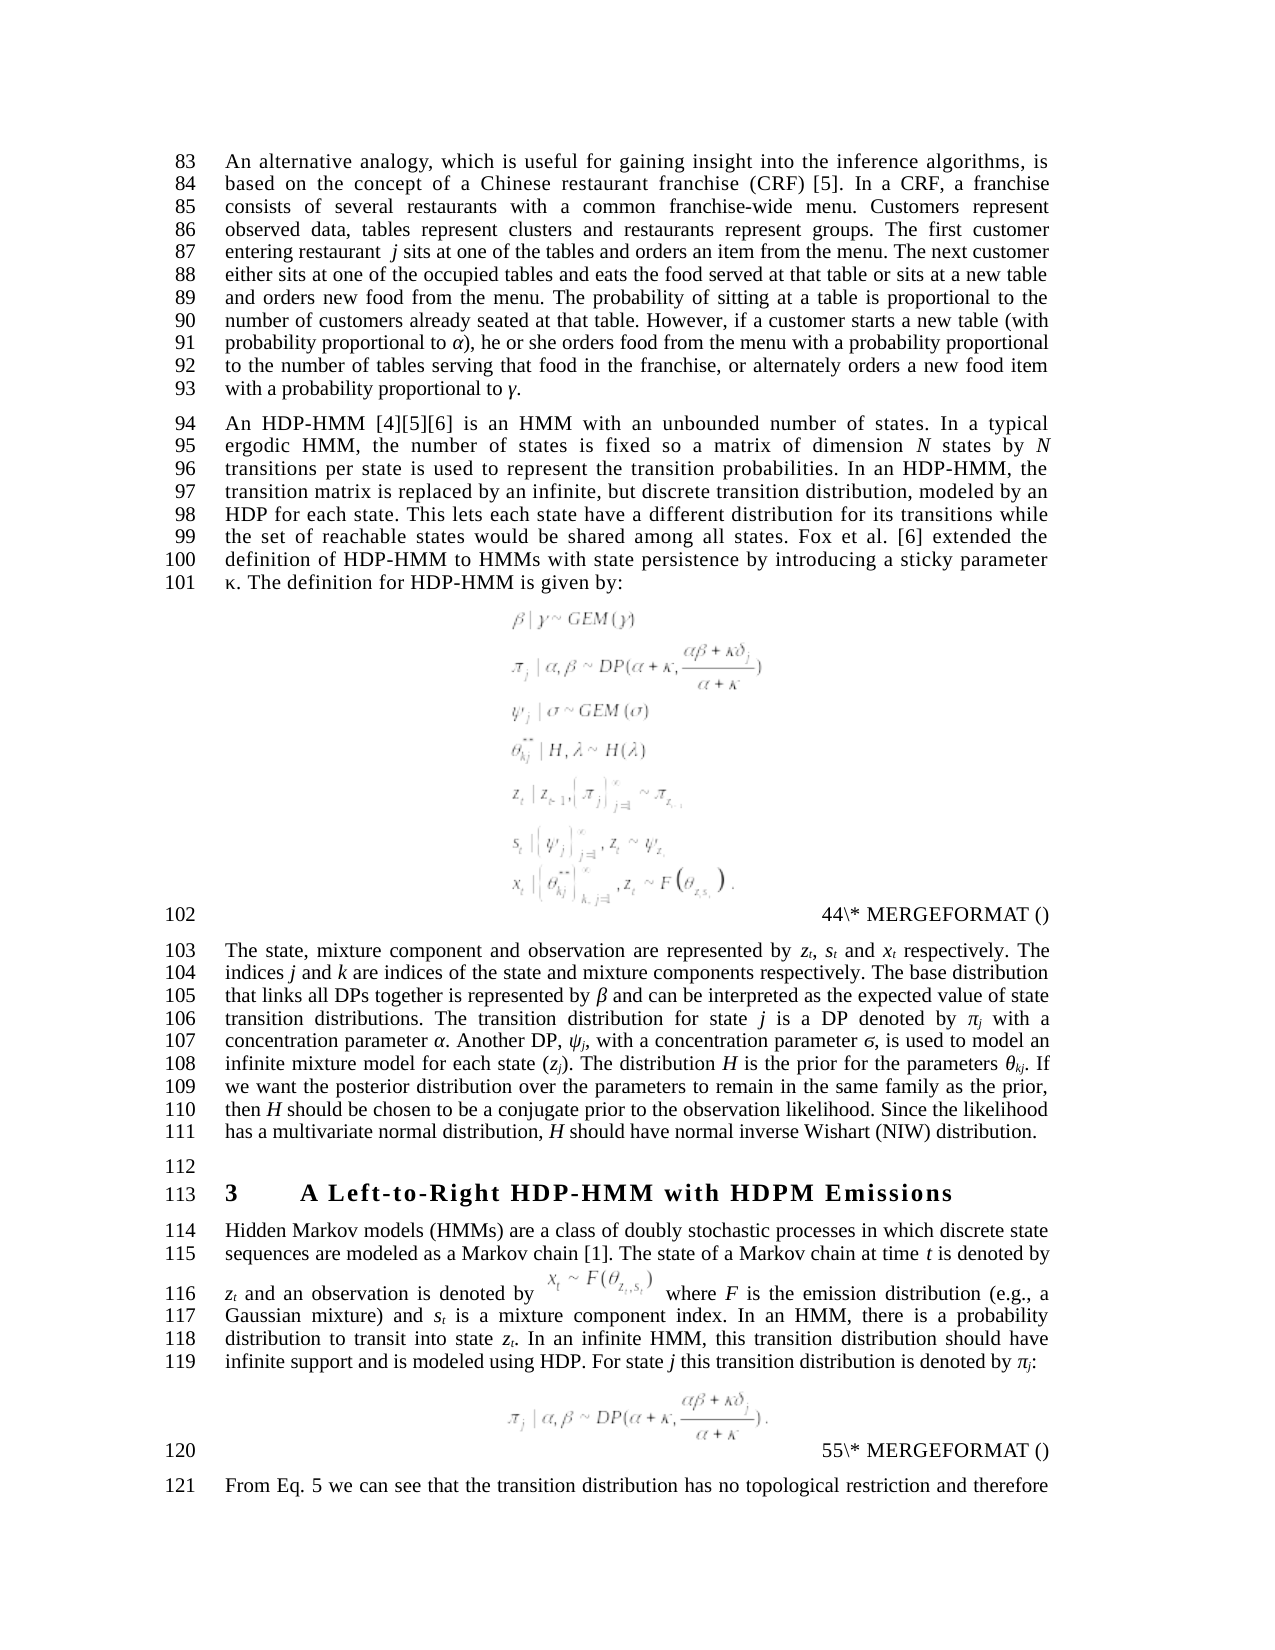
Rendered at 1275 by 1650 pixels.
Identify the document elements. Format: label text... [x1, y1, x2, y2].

text An alternative analogy, which is useful for gaining insight into the inference algorithms, is based on the concept of a Chinese restaurant franchise (CRF) [5]. In a CRF, a franchise consists of several restaurants with a common franchise-wide menu. Customers represent observed data, tables represent clusters and restaurants represent groups. The first customer entering restaurant j sits at one of the tables and orders an item from the menu. The next customer either sits at one of the occupied tables and eats the food served at that table or sits at a new table and orders new food from the menu. The probability of sitting at a table is proportional to the number of customers already seated at that table. However, if a customer starts a new table (with probability proportional to α), he or she orders food from the menu with a probability proportional to the number of tables serving that food in the franchise, or alternately orders a new food item with a probability proportional to γ. [225, 150, 1050, 400]
text 3 A Left-to-Right HDP-HMM with HDPM Emissions [225, 1178, 1050, 1207]
text Hidden Markov models (HMMs) are a class of doubly stochastic processes in which discrete state sequences are modeled as a Markov chain [1]. The state of a Markov chain at time t is denoted by zt and an observation is denoted by where F is the emission distribution (e.g., a Gaussian mixture) and st is a mixture component index. In an HMM, there is a probability distribution to transit into state zt. In an infinite HMM, this transition distribution should have infinite support and is modeled using HDP. For state j this transition distribution is denoted by πj: [225, 1219, 1050, 1373]
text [225, 1474, 1050, 1497]
text An HDP-HMM [4][5][6] is an HMM with an unbounded number of states. In a typical ergodic HMM, the number of states is fixed so a matrix of dimension N states by N transitions per state is used to represent the transition probabilities. In an HDP-HMM, the transition matrix is replaced by an infinite, but discrete transition distribution, modeled by an HDP for each state. This lets each state have a different distribution for its transitions while the set of reachable states would be shared among all states. Fox et al. [6] extended the definition of HDP-HMM to HMMs with state persistence by introducing a sticky parameter κ. The definition for HDP-HMM is given by: [225, 412, 1050, 594]
text The state, mixture component and observation are represented by zt, st and xt respectively. The indices j and k are indices of the state and mixture components respectively. The base distribution that links all DPs together is represented by β and can be interpreted as the expected value of state transition distributions. The transition distribution for state j is a DP denoted by πj with a concentration parameter α. Another DP, ψj, with a concentration parameter ϭ, is used to model an infinite mixture model for each state (zj). The distribution H is the prior for the parameters θkj. If we want the posterior distribution over the parameters to remain in the same family as the prior, then H should be chosen to be a conjugate prior to the observation likelihood. Since the likelihood has a multivariate normal distribution, H should have normal inverse Wishart (NIW) distribution. [225, 939, 1050, 1143]
